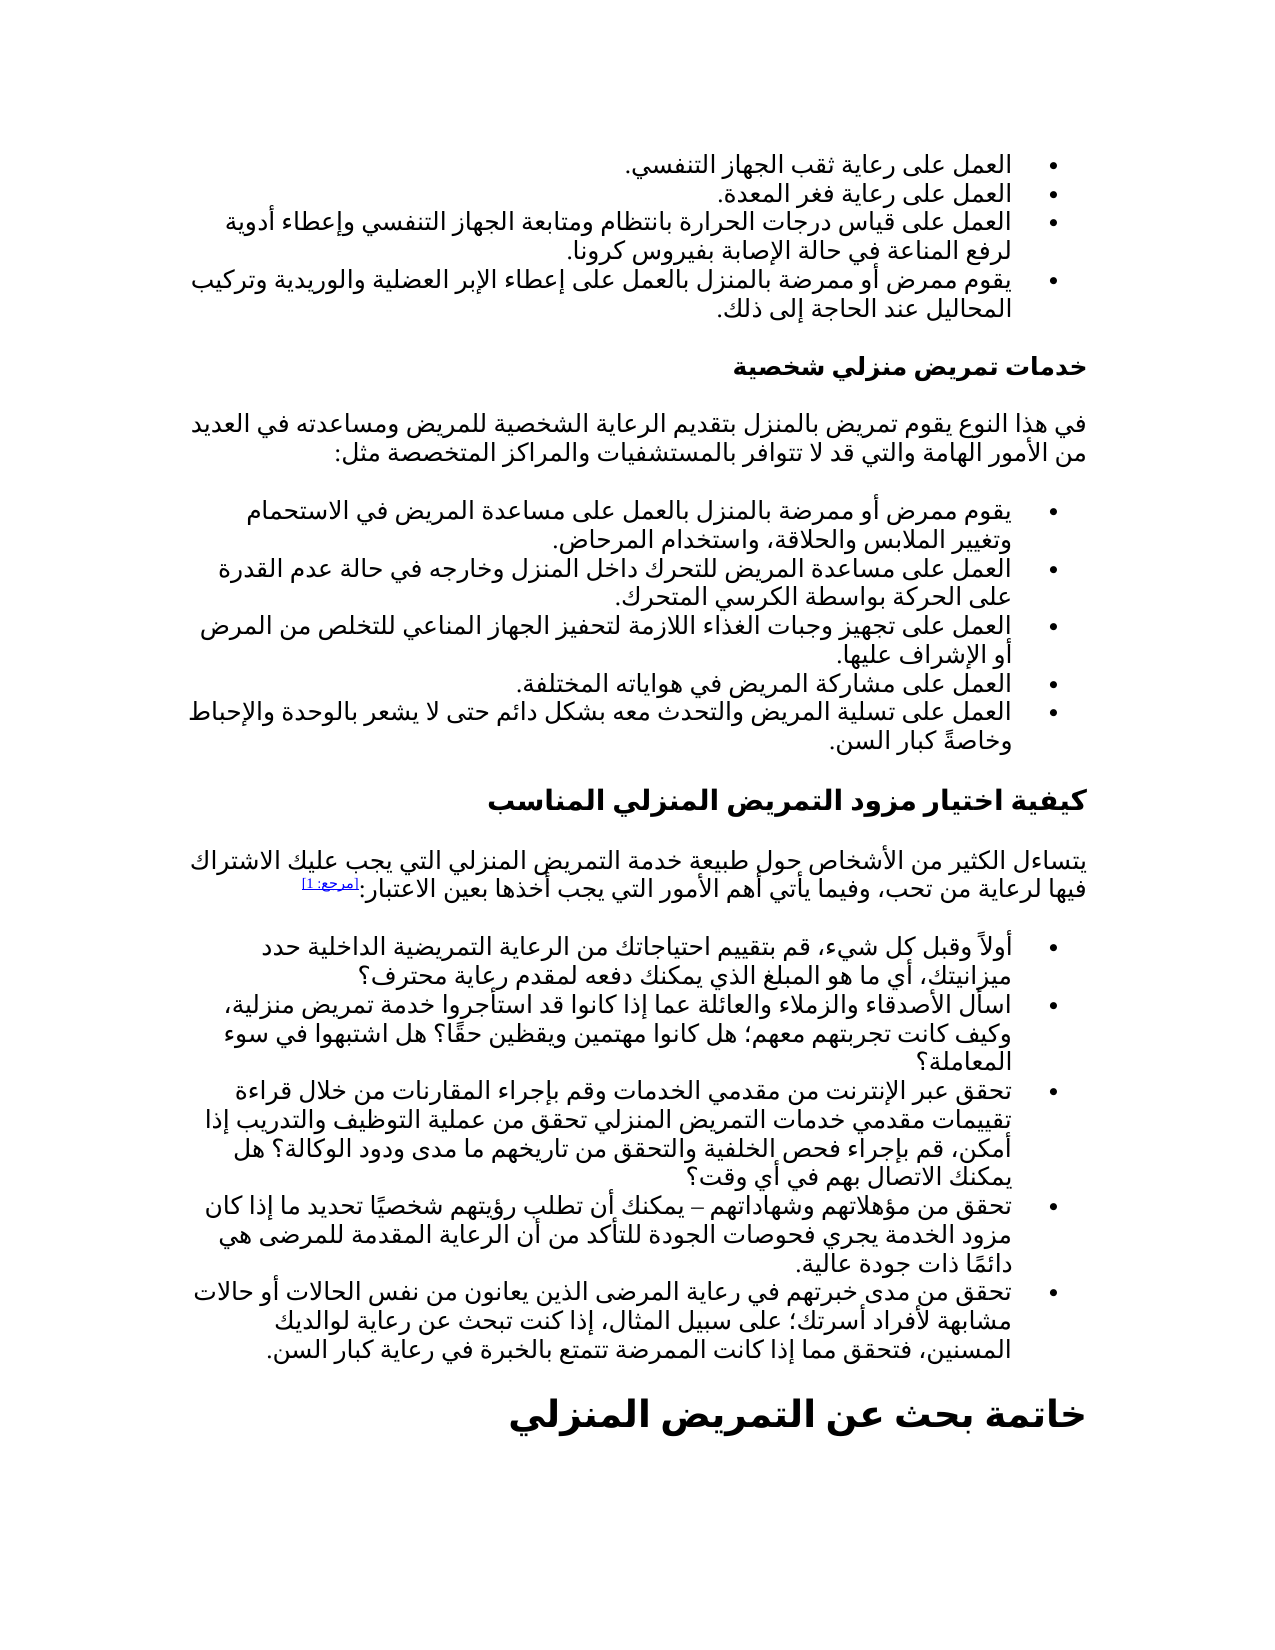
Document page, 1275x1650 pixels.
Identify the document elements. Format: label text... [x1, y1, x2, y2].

text خاتمة بحث عن التمريض المنزلي [187, 1393, 1087, 1436]
text في هذا النوع يقوم تمريض بالمنزل بتقديم الرعاية الشخصية للمريض ومساعدته في العديد من الأمور الهامة والتي قد لا تتوافر بالمستشفيات والمراكز المتخصصة مثل: [187, 409, 1087, 467]
list العمل على مشاركة المريض في هواياته المختلفة. [187, 669, 1050, 697]
list العمل على تجهيز وجبات الغذاء اللازمة لتحفيز الجهاز المناعي للتخلص من المرض أو الإشراف عليها. [187, 611, 1050, 669]
list اسأل الأصدقاء والزملاء والعائلة عما إذا كانوا قد استأجروا خدمة تمريض منزلية، وكيف كانت تجربتهم معهم؛ هل كانوا مهتمين ويقظين حقًا؟ هل اشتبهوا في سوء المعاملة؟ [187, 990, 1050, 1076]
list العمل على قياس درجات الحرارة بانتظام ومتابعة الجهاز التنفسي وإعطاء أدوية لرفع المناعة في حالة الإصابة بفيروس كرونا. [187, 207, 1050, 265]
list العمل على مساعدة المريض للتحرك داخل المنزل وخارجه في حالة عدم القدرة على الحركة بواسطة الكرسي المتحرك. [187, 554, 1050, 611]
text خدمات تمريض منزلي شخصية [187, 352, 1087, 380]
list يقوم ممرض أو ممرضة بالمنزل بالعمل على إعطاء الإبر العضلية والوريدية وتركيب المحاليل عند الحاجة إلى ذلك. [187, 265, 1050, 322]
text يتساءل الكثير من الأشخاص حول طبيعة خدمة التمريض المنزلي التي يجب عليك الاشتراك فيها لرعاية من تحب، وفيما يأتي أهم الأمور التي يجب أخذها بعين الاعتبار:[مرجع: 1] [187, 846, 1087, 903]
list العمل على تسلية المريض والتحدث معه بشكل دائم حتى لا يشعر بالوحدة والإحباط وخاصةً كبار السن. [187, 697, 1050, 755]
text كيفية اختيار مزود التمريض المنزلي المناسب [187, 784, 1087, 817]
list يقوم ممرض أو ممرضة بالمنزل بالعمل على مساعدة المريض في الاستحمام وتغيير الملابس والحلاقة، واستخدام المرحاض. [187, 496, 1050, 554]
list تحقق من مؤهلاتهم وشهاداتهم – يمكنك أن تطلب رؤيتهم شخصيًا تحديد ما إذا كان مزود الخدمة يجري فحوصات الجودة للتأكد من أن الرعاية المقدمة للمرضى هي دائمًا ذات جودة عالية. [187, 1191, 1050, 1277]
list العمل على رعاية ثقب الجهاز التنفسي. [187, 150, 1050, 179]
list العمل على رعاية فغر المعدة. [187, 179, 1050, 207]
list تحقق من مدى خبرتهم في رعاية المرضى الذين يعانون من نفس الحالات أو حالات مشابهة لأفراد أسرتك؛ على سبيل المثال، إذا كنت تبحث عن رعاية لوالديك المسنين، فتحقق مما إذا كانت الممرضة تتمتع بالخبرة في رعاية كبار السن. [187, 1277, 1050, 1364]
list تحقق عبر الإنترنت من مقدمي الخدمات وقم بإجراء المقارنات من خلال قراءة تقييمات مقدمي خدمات التمريض المنزلي تحقق من عملية التوظيف والتدريب إذا أمكن، قم بإجراء فحص الخلفية والتحقق من تاريخهم ما مدى ودود الوكالة؟ هل يمكنك الاتصال بهم في أي وقت؟ [187, 1076, 1050, 1191]
list أولاً وقبل كل شيء، قم بتقييم احتياجاتك من الرعاية التمريضية الداخلية حدد ميزانيتك، أي ما هو المبلغ الذي يمكنك دفعه لمقدم رعاية محترف؟ [187, 932, 1050, 990]
